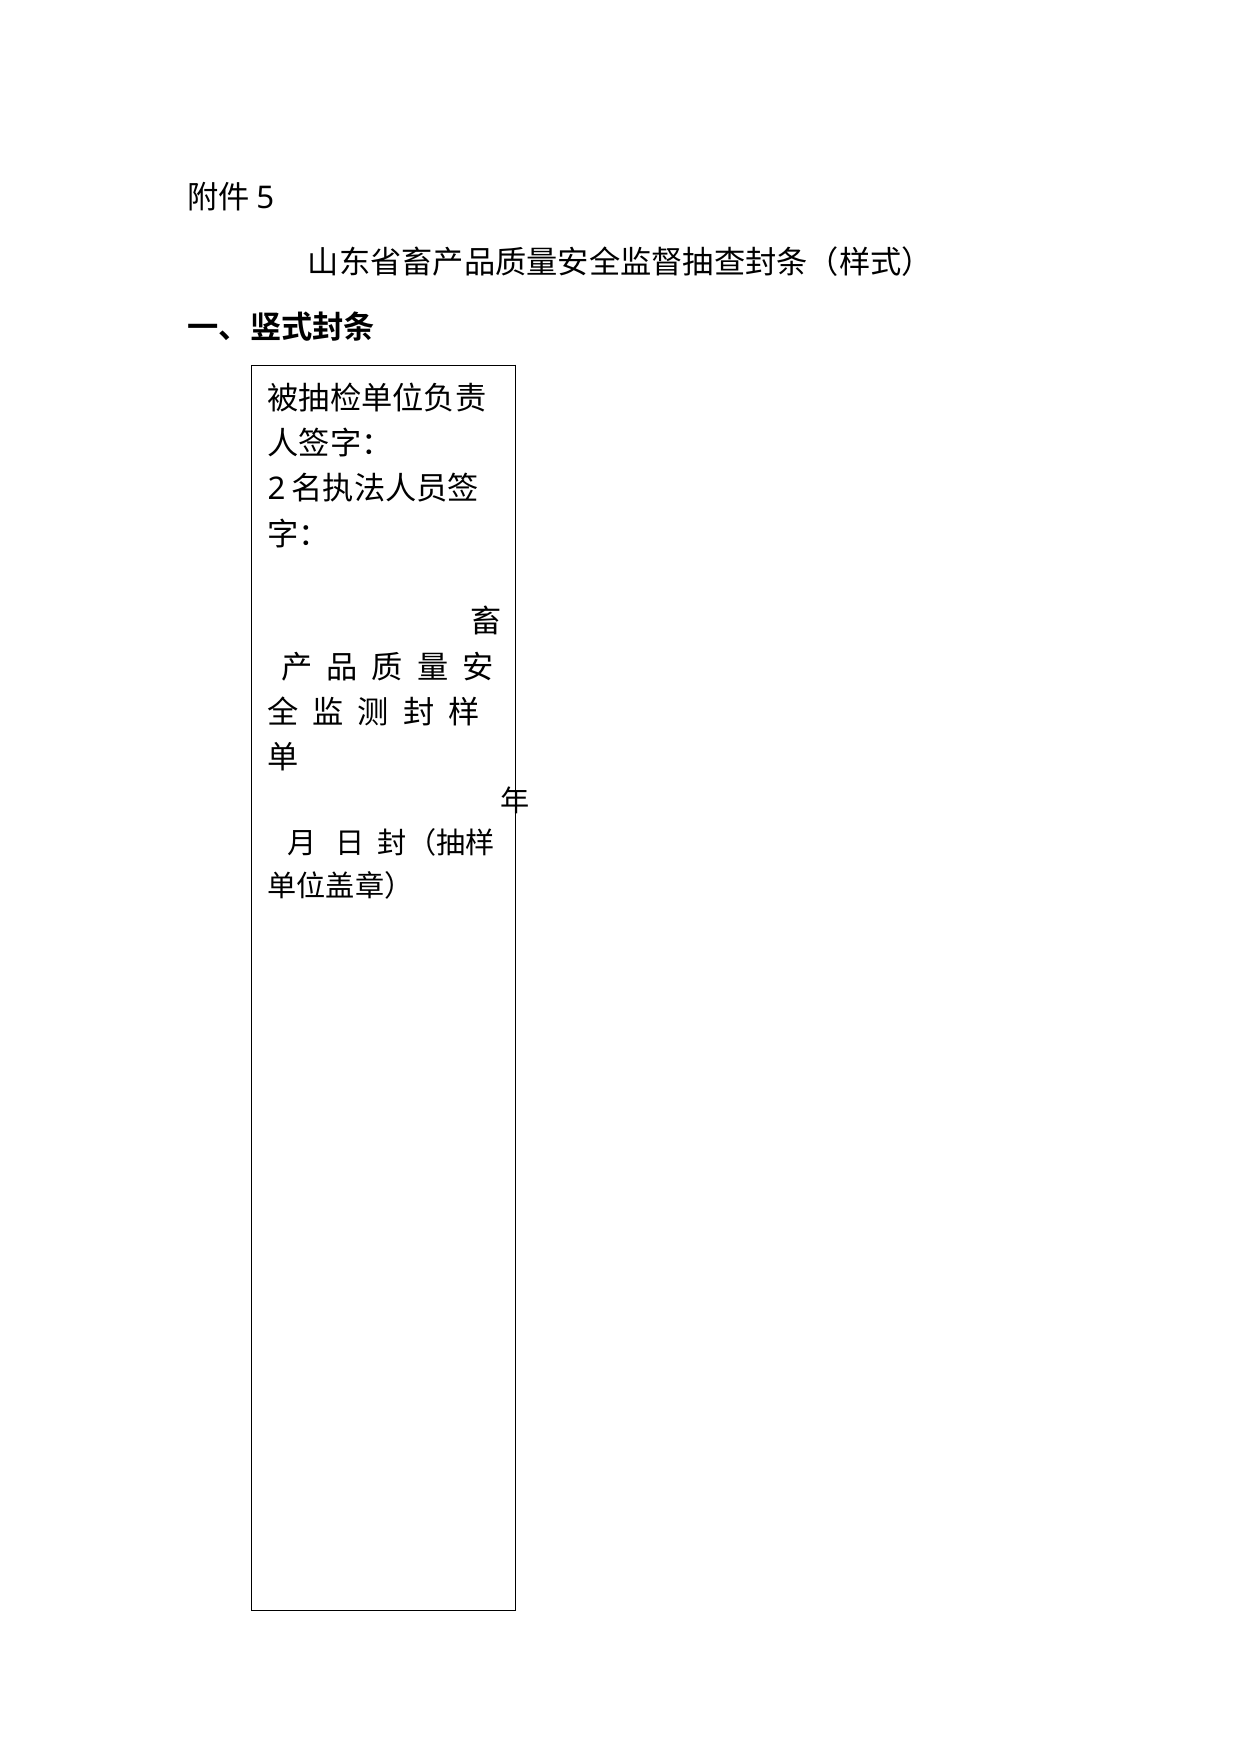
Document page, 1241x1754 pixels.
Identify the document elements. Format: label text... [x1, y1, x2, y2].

text 附件5 [187, 162, 1053, 227]
text 一、竖式封条 [187, 292, 1053, 357]
text 山东省畜产品质量安全监督抽查封条（样式） [187, 227, 1053, 292]
